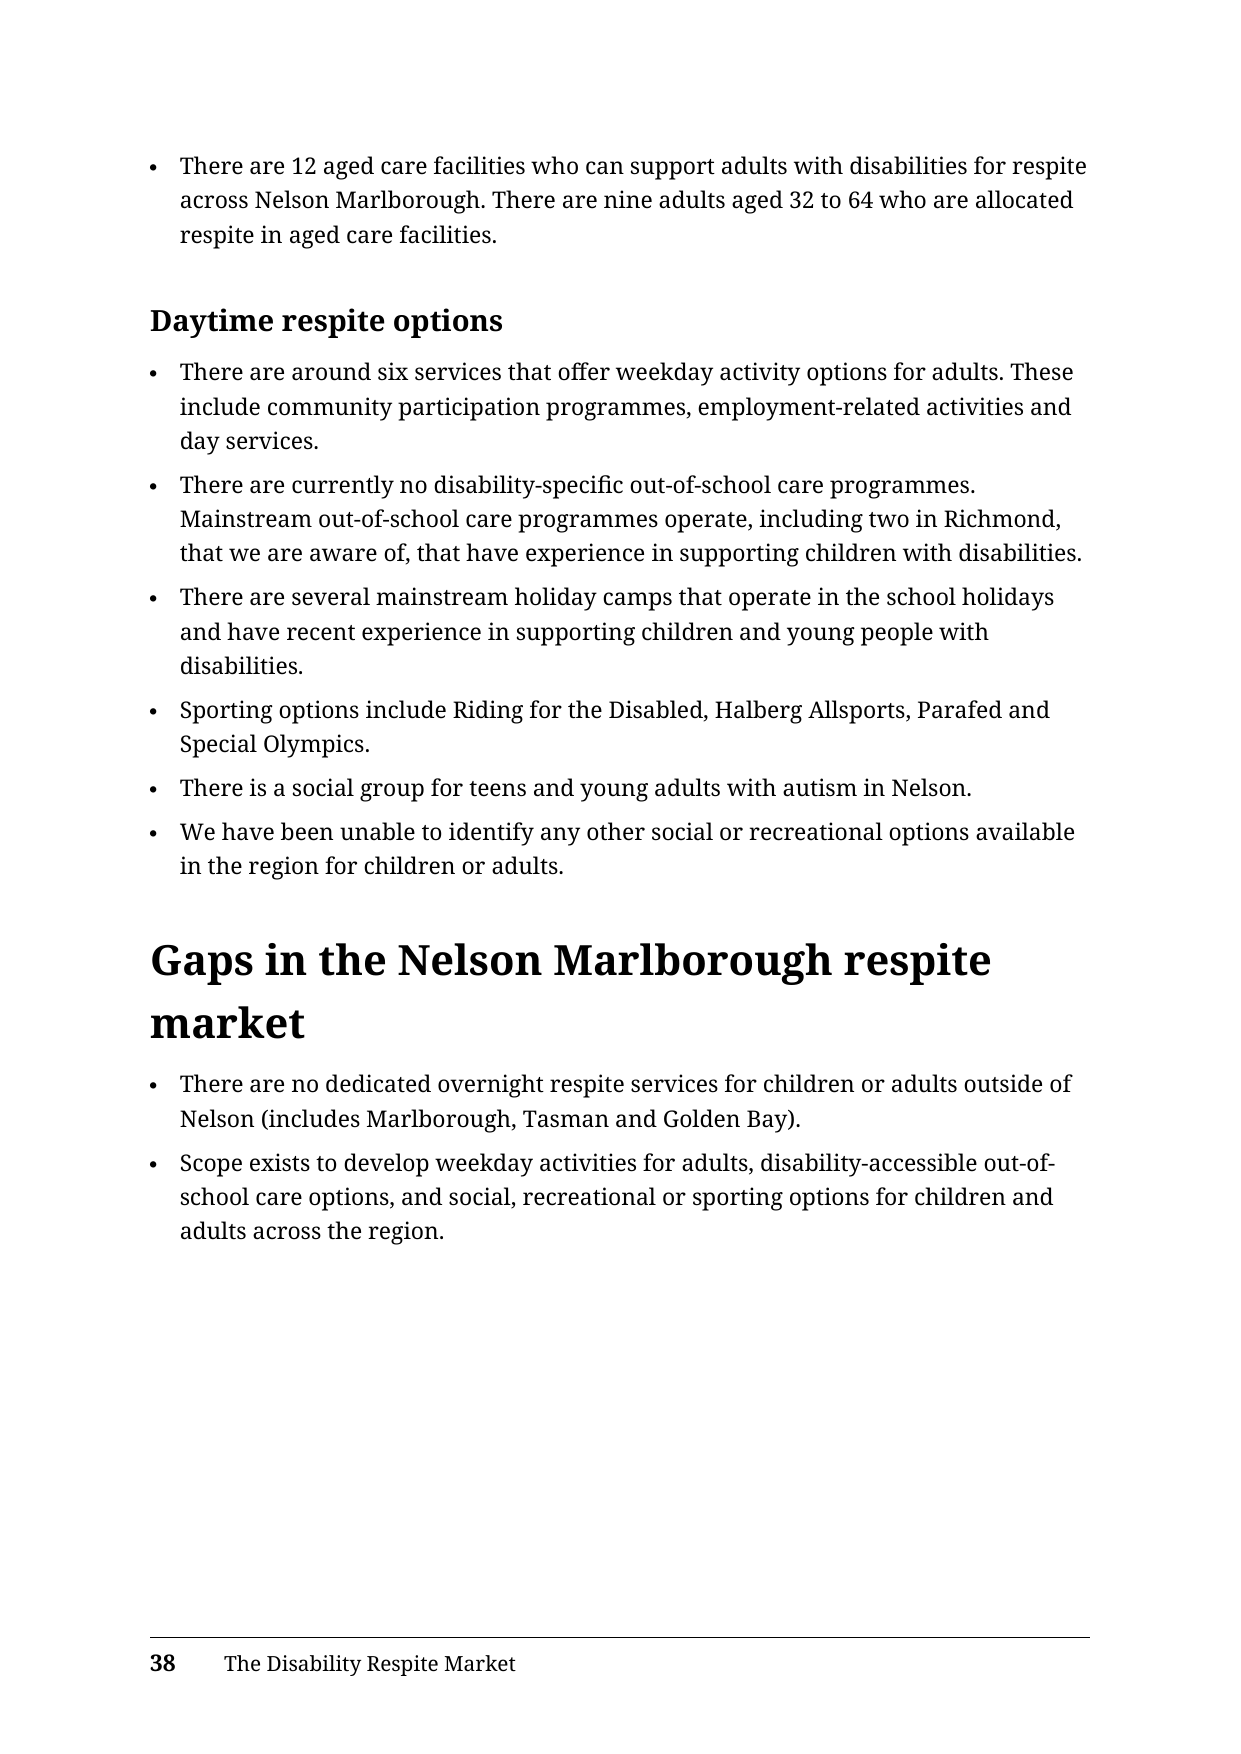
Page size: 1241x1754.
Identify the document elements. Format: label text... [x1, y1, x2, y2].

text Sporting options include Riding for the Disabled, Halberg Allsports, Parafed and Special Olympics. [150, 694, 1090, 759]
text Scope exists to develop weekday activities for adults, disability-accessible out-of-school care options, and social, recreational or sporting options for children and adults across the region. [150, 1147, 1090, 1247]
text There are around six services that offer weekday activity options for adults. These include community participation programmes, employment-related activities and day services. [150, 356, 1090, 456]
text There is a social group for teens and young adults with autism in Nelson. [150, 772, 1090, 803]
text There are currently no disability-specific out-of-school care programmes. Mainstream out-of-school care programmes operate, including two in Richmond, that we are aware of, that have experience in supporting children with disabilities. [150, 469, 1090, 569]
text There are no dedicated overnight respite services for children or adults outside of Nelson (includes Marlborough, Tasman and Golden Bay). [150, 1068, 1090, 1134]
text There are several mainstream holiday camps that operate in the school holidays and have recent experience in supporting children and young people with disabilities. [150, 581, 1090, 681]
text There are 12 aged care facilities who can support adults with disabilities for respite across Nelson Marlborough. There are nine adults aged 32 to 64 who are allocated respite in aged care facilities. [150, 150, 1090, 250]
subtitle Gaps in the Nelson Marlborough respite market [150, 931, 1090, 1050]
text We have been unable to identify any other social or recreational options available in the region for children or adults. [150, 816, 1090, 881]
subtitle Daytime respite options [150, 300, 1090, 340]
